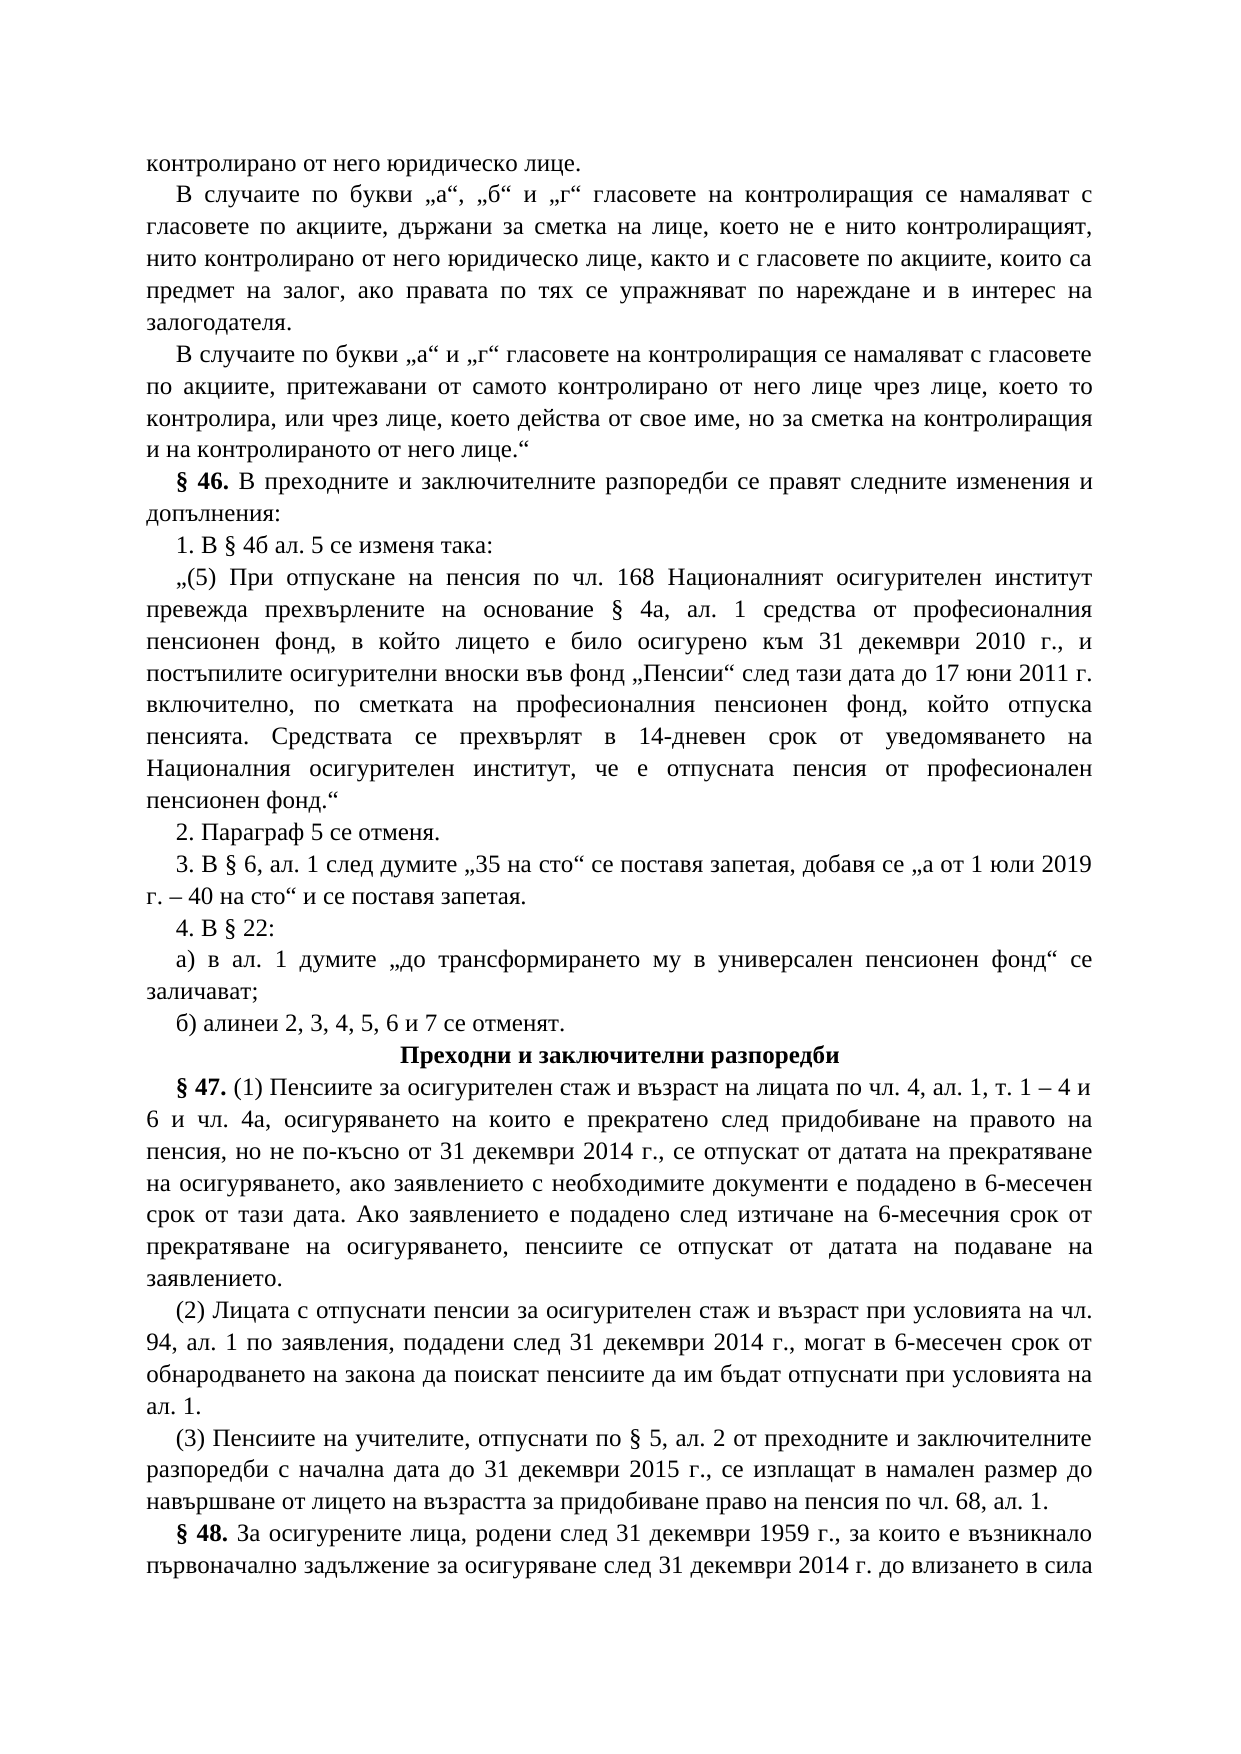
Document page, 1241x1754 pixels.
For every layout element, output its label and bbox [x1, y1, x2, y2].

table_cell [146, 148, 1094, 1579]
